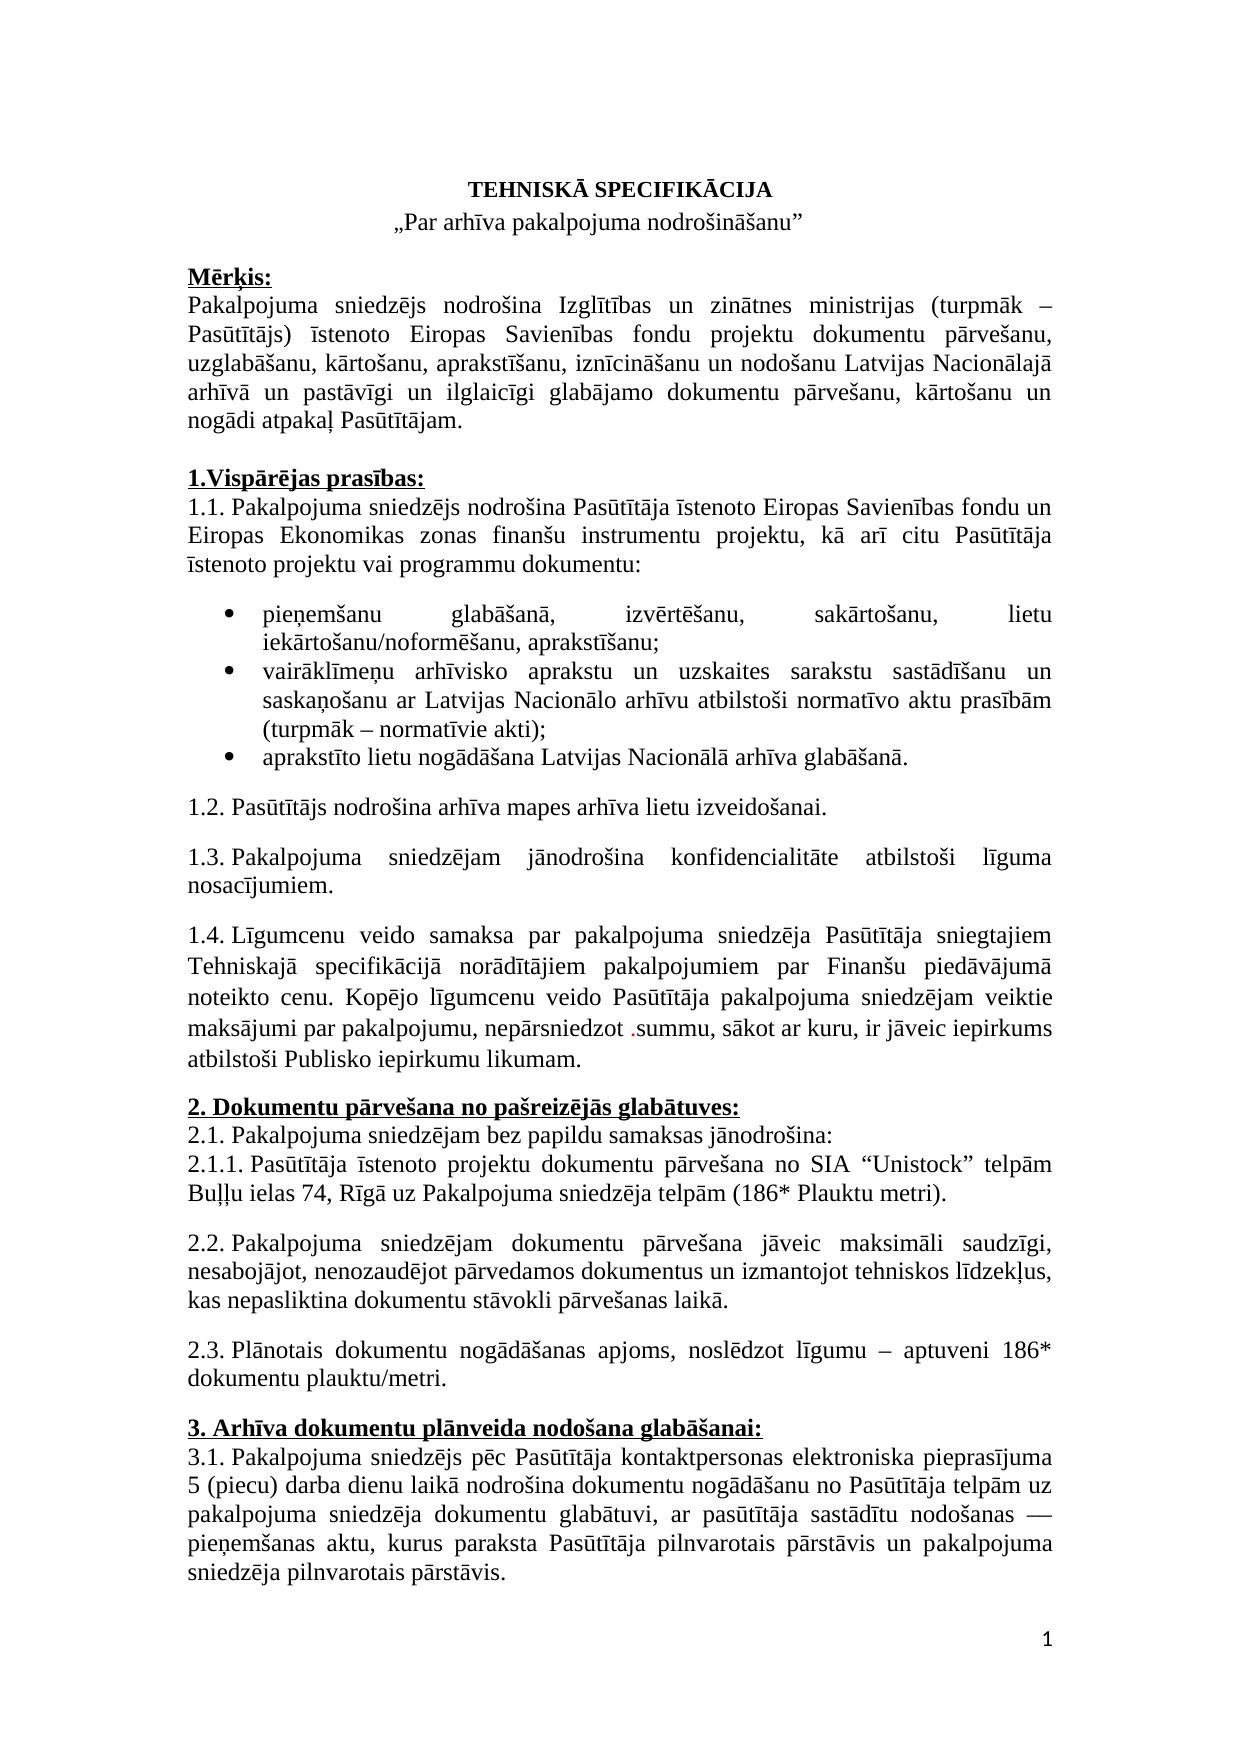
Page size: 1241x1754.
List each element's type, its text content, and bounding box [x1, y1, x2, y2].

text 3. Arhīva dokumentu plānveida nodošana glabāšanai: [187, 1413, 1053, 1442]
text 1.2. Pasūtītājs nodrošina arhīva mapes arhīva lietu izveidošanai. [187, 792, 1053, 821]
text 2.2. Pakalpojuma sniedzējam dokumentu pārvešana jāveic maksimāli saudzīgi, nesabojājot, nenozaudējot pārvedamos dokumentus un izmantojot tehniskos līdzekļus, kas nepasliktina dokumentu stāvokli pārvešanas laikā. [187, 1228, 1053, 1314]
text „Par arhīva pakalpojuma nodrošināšanu” [187, 207, 1008, 235]
text TEHNISKĀ SPECIFIKĀCIJA [187, 176, 1053, 203]
text 2.3. Plānotais dokumentu nogādāšanas apjoms, noslēdzot līgumu – aptuveni 186* dokumentu plauktu/metri. [187, 1335, 1053, 1392]
text 2.1.1. Pasūtītāja īstenoto projektu dokumentu pārvešana no SIA “Unistock” telpām Buļļu ielas 74, Rīgā uz Pakalpojuma sniedzēja telpām (186* Plauktu metri). [187, 1149, 1053, 1207]
text 3.1. Pakalpojuma sniedzējs pēc Pasūtītāja kontaktpersonas elektroniska pieprasījuma 5 (piecu) darba dienu laikā nodrošina dokumentu nogādāšanu no Pasūtītāja telpām uz pakalpojuma sniedzēja dokumentu glabātuvi, ar pasūtītāja sastādītu nodošanas –– pieņemšanas aktu, kurus paraksta Pasūtītāja pilnvarotais pārstāvis un pakalpojuma sniedzēja pilnvarotais pārstāvis. [187, 1442, 1053, 1586]
list aprakstīto lietu nogādāšana Latvijas Nacionālā arhīva glabāšanā. [225, 742, 1053, 771]
text 1.4. Līgumcenu veido samaksa par pakalpojuma sniedzēja Pasūtītāja sniegtajiem Tehniskajā specifikācijā norādītājiem pakalpojumiem par Finanšu piedāvājumā noteikto cenu. Kopējo līgumcenu veido Pasūtītāja pakalpojuma sniedzējam veiktie maksājumi par pakalpojumu, nepārsniedzot .summu, sākot ar kuru, ir jāveic iepirkums atbilstoši Publisko iepirkumu likumam. [187, 920, 1053, 1073]
text Pakalpojuma sniedzējs nodrošina Izglītības un zinātnes ministrijas (turpmāk –Pasūtītājs) īstenoto Eiropas Savienības fondu projektu dokumentu pārvešanu, uzglabāšanu, kārtošanu, aprakstīšanu, iznīcināšanu un nodošanu Latvijas Nacionālajā arhīvā un pastāvīgi un ilglaicīgi glabājamo dokumentu pārvešanu, kārtošanu un nogādi atpakaļ Pasūtītājam. [187, 290, 1053, 434]
text 2.1. Pakalpojuma sniedzējam bez papildu samaksas jānodrošina: [187, 1121, 1053, 1149]
list vairāklīmeņu arhīvisko aprakstu un uzskaites sarakstu sastādīšanu un saskaņošanu ar Latvijas Nacionālo arhīvu atbilstoši normatīvo aktu prasībām (turpmāk – normatīvie akti); [225, 656, 1053, 742]
text 1.Vispārējas prasības: [187, 463, 1053, 492]
list pieņemšanu glabāšanā, izvērtēšanu, sakārtošanu, lietu iekārtošanu/noformēšanu, aprakstīšanu; [225, 599, 1053, 656]
text 1.3. Pakalpojuma sniedzējam jānodrošina konfidencialitāte atbilstoši līguma nosacījumiem. [187, 842, 1053, 899]
text Mērķis: [187, 262, 1053, 290]
text 1.1. Pakalpojuma sniedzējs nodrošina Pasūtītāja īstenoto Eiropas Savienības fondu un Eiropas Ekonomikas zonas finanšu instrumentu projektu, kā arī citu Pasūtītāja īstenoto projektu vai programmu dokumentu: [187, 492, 1053, 578]
text 2. Dokumentu pārvešana no pašreizējās glabātuves: [187, 1092, 1053, 1121]
